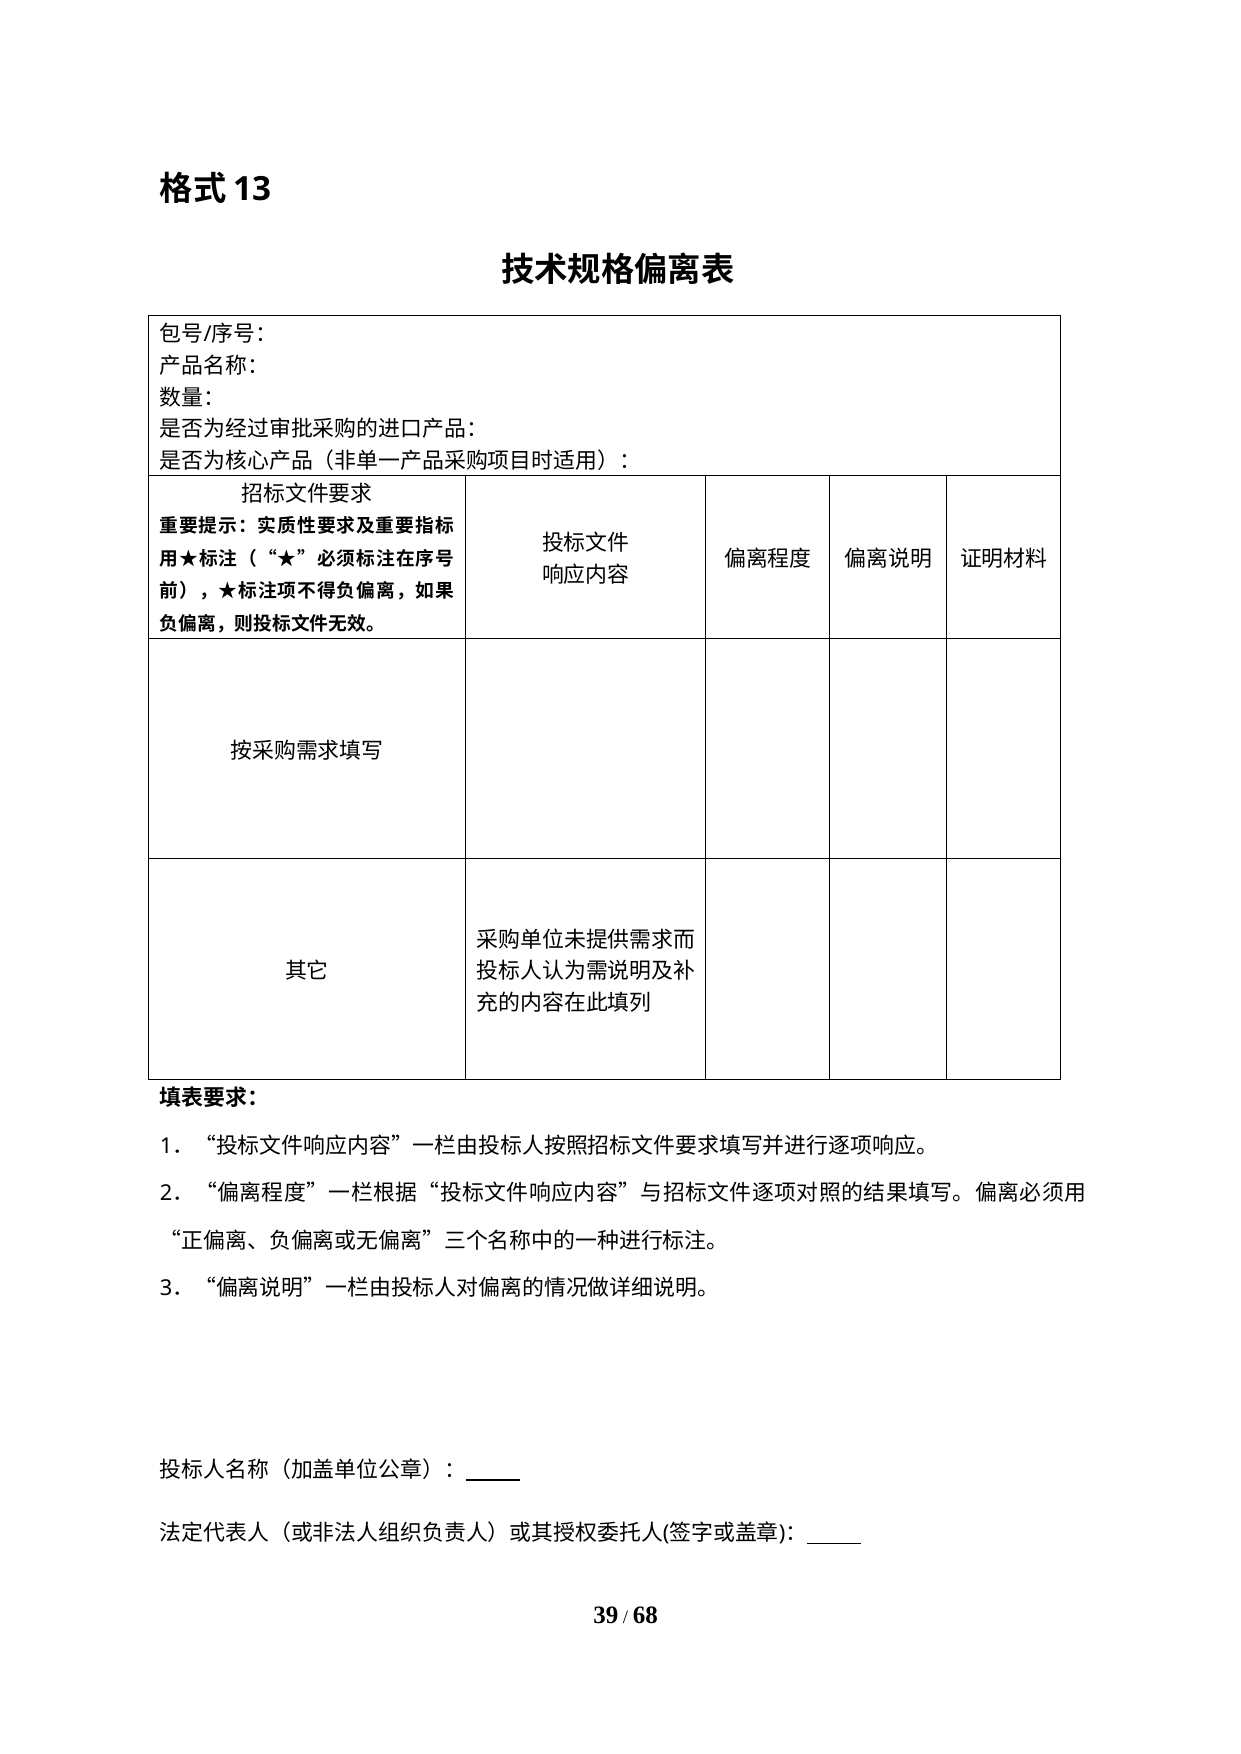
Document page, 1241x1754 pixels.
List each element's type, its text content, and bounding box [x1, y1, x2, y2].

table_cell 采购单位未提供需求而投标人认为需说明及补充的内容在此填列 [466, 859, 705, 1079]
table_cell [830, 859, 946, 1079]
text 3．“偏离说明”一栏由投标人对偏离的情况做详细说明。 [159, 1270, 1087, 1302]
subtitle 格式13 [159, 162, 1087, 210]
text 投标人名称（加盖单位公章）： [159, 1452, 1087, 1484]
text 2．“偏离程度”一栏根据“投标文件响应内容”与招标文件逐项对照的结果填写。偏离必须用 “正偏离、负偏离或无偏离”三个名称中的一种进行标注。 [159, 1175, 1087, 1254]
text 技术规格偏离表 [159, 243, 1076, 291]
table_cell [706, 859, 829, 1079]
table_cell [830, 639, 946, 858]
table_cell [706, 639, 829, 858]
table_cell 偏离程度 [706, 476, 829, 638]
table_cell 其它 [149, 859, 465, 1079]
table_cell 偏离说明 [830, 476, 946, 638]
text 法定代表人（或非法人组织负责人）或其授权委托人(签字或盖章)： [159, 1515, 1087, 1547]
table_cell 招标文件要求 重要提示：实质性要求及重要指标用★标注（“★”必须标注在序号前），★标注项不得负偏离，如果负偏离，则投标文件无效。 [149, 476, 465, 638]
table_cell 证明材料 [947, 476, 1060, 638]
table_header 包号/序号： 产品名称： 数量： 是否为经过审批采购的进口产品： 是否为核心产品（非单一产品采购项目时适用）： [149, 316, 1060, 475]
table_cell [947, 859, 1060, 1079]
table_cell 按采购需求填写 [149, 639, 465, 858]
table_cell [466, 639, 705, 858]
table_cell 投标文件 响应内容 [466, 476, 705, 638]
text 填表要求： [159, 1080, 1076, 1112]
table_cell [947, 639, 1060, 858]
text 1．“投标文件响应内容”一栏由投标人按照招标文件要求填写并进行逐项响应。 [159, 1128, 1087, 1159]
